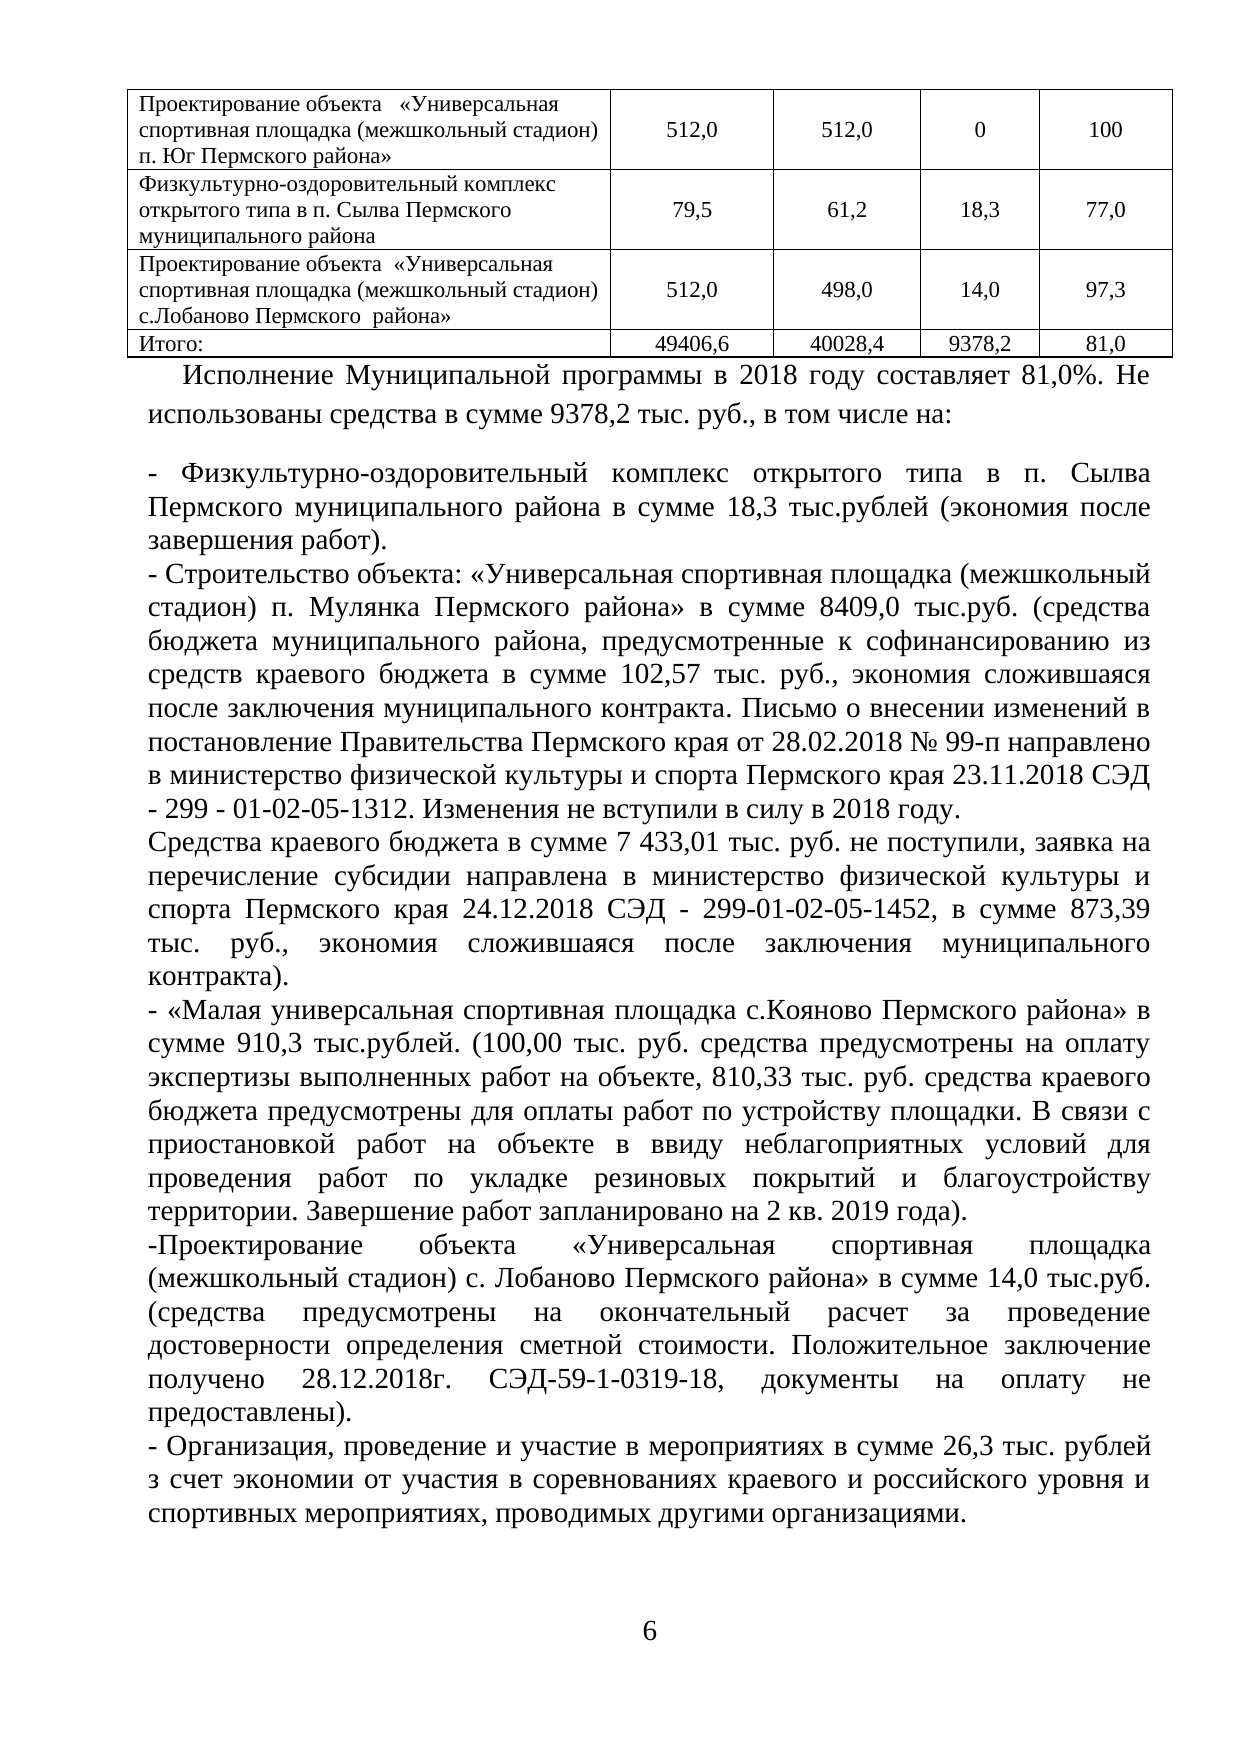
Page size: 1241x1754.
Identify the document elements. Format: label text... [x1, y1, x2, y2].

table_cell 18,3 [921, 170, 1039, 249]
table_cell Проектирование объекта «Универсальная спортивная площадка (межшкольный стадион) п. Юг Пермского района» [128, 90, 610, 169]
table_cell 81,0 [1040, 330, 1172, 356]
table_cell 498,0 [774, 250, 920, 329]
table_cell Проектирование объекта «Универсальная спортивная площадка (межшкольный стадион) с.Лобаново Пермского района» [128, 250, 610, 329]
table_cell Итого: [128, 330, 610, 356]
table_cell 512,0 [774, 90, 920, 169]
table_cell 49406,6 [611, 330, 773, 356]
table_cell 0 [921, 90, 1039, 169]
table_cell 9378,2 [921, 330, 1039, 356]
text - «Малая универсальная спортивная площадка с.Кояново Пермского района» в сумме 910,3 тыс.рублей. (100,00 тыс. руб. средства предусмотрены на оплату экспертизы выполненных работ на объекте, 810,33 тыс. руб. средства краевого бюджета предусмотрены для оплаты работ по устройству площадки. В связи с приостановкой работ на объекте в ввиду неблагоприятных условий для проведения работ по укладке резиновых покрытий и благоустройству территории. Завершение работ запланировано на 2 кв. 2019 года). [148, 992, 1152, 1227]
table_cell 40028,4 [774, 330, 920, 356]
text -Проектирование объекта «Универсальная спортивная площадка (межшкольный стадион) с. Лобаново Пермского района» в сумме 14,0 тыс.руб. (средства предусмотрены на окончательный расчет за проведение достоверности определения сметной стоимости. Положительное заключение получено 28.12.2018г. СЭД-59-1-0319-18, документы на оплату не предоставлены). [148, 1227, 1152, 1428]
text Исполнение Муниципальной программы в 2018 году составляет 81,0%. Не использованы средства в сумме 9378,2 тыс. руб., в том числе на: [148, 358, 1152, 429]
table_cell Физкультурно-оздоровительный комплекс открытого типа в п. Сылва Пермского муниципального района [128, 170, 610, 249]
table_cell 97,3 [1040, 250, 1172, 329]
text - Физкультурно-оздоровительный комплекс открытого типа в п. Сылва Пермского муниципального района в сумме 18,3 тыс.рублей (экономия после завершения работ). [148, 455, 1152, 556]
table_cell 100 [1040, 90, 1172, 169]
table_cell 79,5 [611, 170, 773, 249]
text - Строительство объекта: «Универсальная спортивная площадка (межшкольный стадион) п. Мулянка Пермского района» в сумме 8409,0 тыс.руб. (средства бюджета муниципального района, предусмотренные к софинансированию из средств краевого бюджета в сумме 102,57 тыс. руб., экономия сложившаяся после заключения муниципального контракта. Письмо о внесении изменений в постановление Правительства Пермского края от 28.02.2018 № 99-п направлено в министерство физической культуры и спорта Пермского края 23.11.2018 СЭД - 299 - 01-02-05-1312. Изменения не вступили в силу в 2018 году. [148, 556, 1152, 824]
text - Организация, проведение и участие в мероприятиях в сумме 26,3 тыс. рублей з счет экономии от участия в соревнованиях краевого и российского уровня и спортивных мероприятиях, проводимых другими организациями. [148, 1428, 1152, 1529]
table_cell 61,2 [774, 170, 920, 249]
text Средства краевого бюджета в сумме 7 433,01 тыс. руб. не поступили, заявка на перечисление субсидии направлена в министерство физической культуры и спорта Пермского края 24.12.2018 СЭД - 299-01-02-05-1452, в сумме 873,39 тыс. руб., экономия сложившаяся после заключения муниципального контракта). [148, 824, 1152, 992]
table_cell 77,0 [1040, 170, 1172, 249]
table_cell 512,0 [611, 90, 773, 169]
table_cell 14,0 [921, 250, 1039, 329]
table_cell 512,0 [611, 250, 773, 329]
